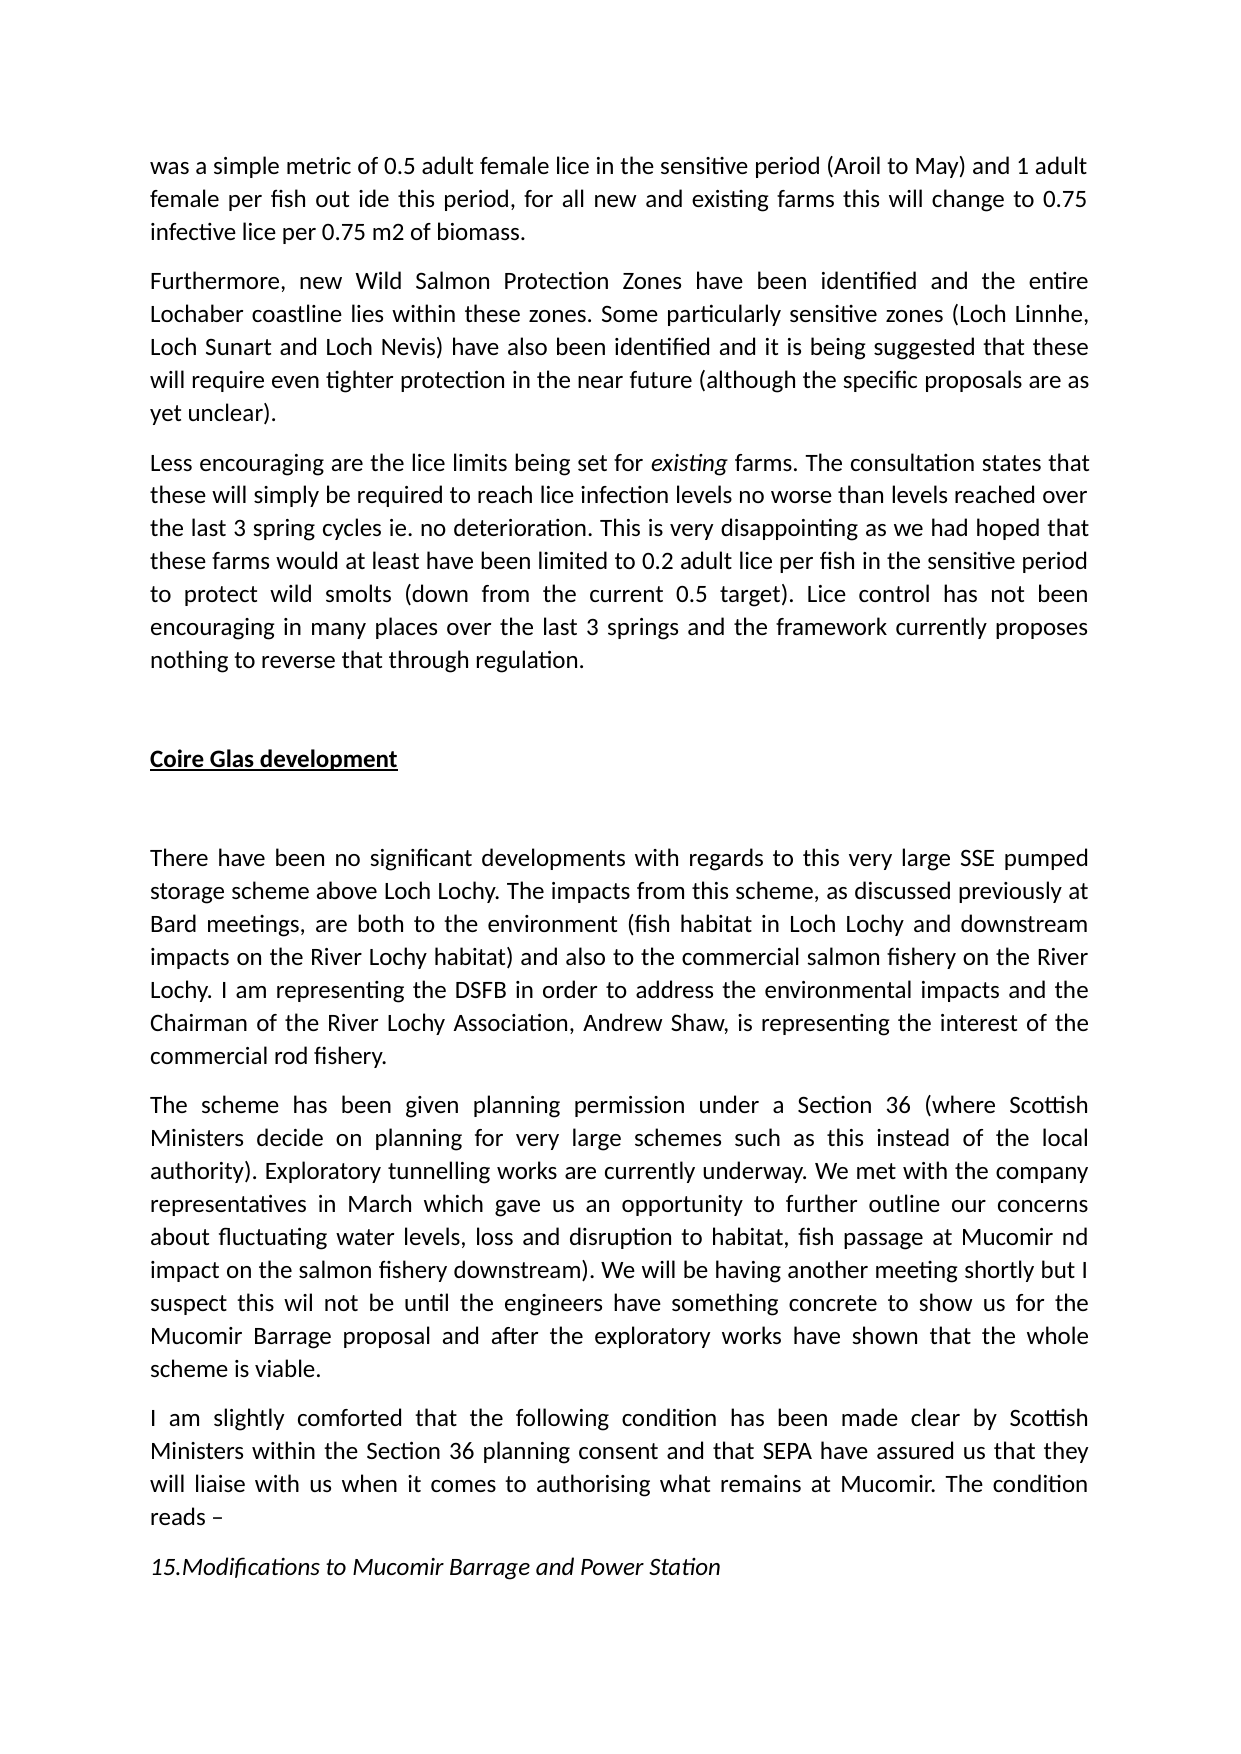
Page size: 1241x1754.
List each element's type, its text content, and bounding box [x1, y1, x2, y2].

text Furthermore, new Wild Salmon Protection Zones have been identified and the entire Lochaber coastline lies within these zones. Some particularly sensitive zones (Loch Linnhe, Loch Sunart and Loch Nevis) have also been identified and it is being suggested that these will require even tighter protection in the near future (although the specific proposals are as yet unclear). [150, 265, 1090, 428]
text I am slightly comforted that the following condition has been made clear by Scottish Ministers within the Section 36 planning consent and that SEPA have assured us that they will liaise with us when it comes to authorising what remains at Mucomir. The condition reads – [150, 1402, 1090, 1532]
text Less encouraging are the lice limits being set for existing farms. The consultation states that these will simply be required to reach lice infection levels no worse than levels reached over the last 3 spring cycles ie. no deterioration. This is very disappointing as we had hoped that these farms would at least have been limited to 0.2 adult lice per fish in the sensitive period to protect wild smolts (down from the current 0.5 target). Lice control has not been encouraging in many places over the last 3 springs and the framework currently proposes nothing to reverse that through regulation. [150, 447, 1090, 675]
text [150, 150, 1090, 246]
text 15.Modifications to Mucomir Barrage and Power Station [150, 1551, 1090, 1581]
text Coire Glas development [150, 743, 1090, 774]
text The scheme has been given planning permission under a Section 36 (where Scottish Ministers decide on planning for very large schemes such as this instead of the local authority). Exploratory tunnelling works are currently underway. We met with the company representatives in March which gave us an opportunity to further outline our concerns about fluctuating water levels, loss and disruption to habitat, fish passage at Mucomir nd impact on the salmon fishery downstream). We will be having another meeting shortly but I suspect this wil not be until the engineers have something concrete to show us for the Mucomir Barrage proposal and after the exploratory works have shown that the whole scheme is viable. [150, 1089, 1090, 1383]
text There have been no significant developments with regards to this very large SSE pumped storage scheme above Loch Lochy. The impacts from this scheme, as discussed previously at Bard meetings, are both to the environment (fish habitat in Loch Lochy and downstream impacts on the River Lochy habitat) and also to the commercial salmon fishery on the River Lochy. I am representing the DSFB in order to address the environmental impacts and the Chairman of the River Lochy Association, Andrew Shaw, is representing the interest of the commercial rod fishery. [150, 842, 1090, 1071]
